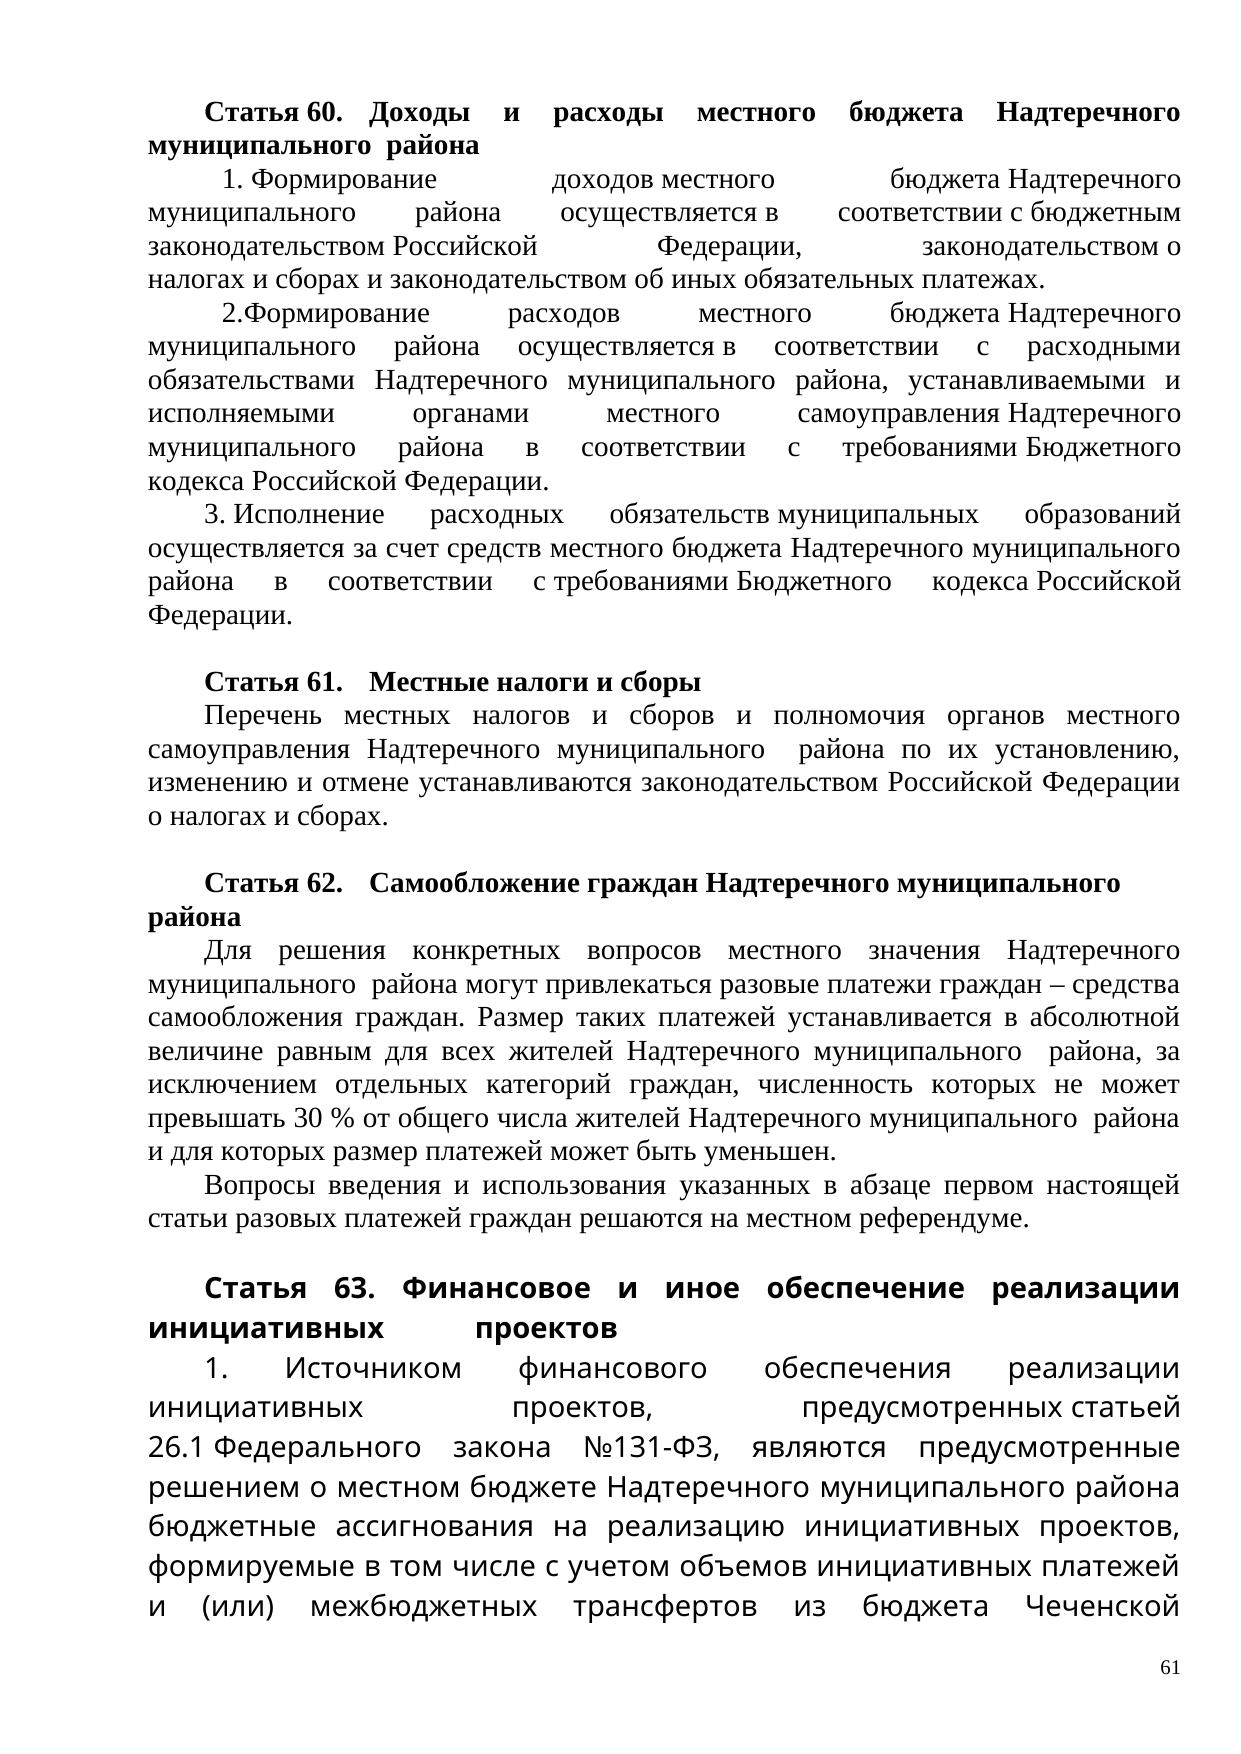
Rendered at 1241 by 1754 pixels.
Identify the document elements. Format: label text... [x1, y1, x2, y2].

text Вопросы введения и использования указанных в абзаце первом настоящей статьи разовых платежей граждан решаются на местном референдуме. [148, 1167, 1181, 1234]
text Перечень местных налогов и сборов и полномочия органов местного самоуправления Надтеречного муниципального района по их установлению, изменению и отмене устанавливаются законодательством Российской Федерации о налогах и сборах. [148, 697, 1181, 832]
subtitle Статья 61. Местные налоги и сборы [148, 664, 1181, 697]
text Для решения конкретных вопросов местного значения Надтеречного муниципального района могут привлекаться разовые платежи граждан – средства самообложения граждан. Размер таких платежей устанавливается в абсолютной величине равным для всех жителей Надтеречного муниципального района, за исключением отдельных категорий граждан, численность которых не может превышать 30 % от общего числа жителей Надтеречного муниципального района и для которых размер платежей может быть уменьшен. [148, 932, 1181, 1167]
text 3. Исполнение расходных обязательств муниципальных образований осуществляется за счет средств местного бюджета Надтеречного муниципального района в соответствии с требованиями Бюджетного кодекса Российской Федерации. [148, 496, 1181, 630]
text Статья 63. Финансовое и иное обеспечение реализации инициативных проектов [148, 1268, 1181, 1347]
text 2.Формирование расходов местного бюджета Надтеречного муниципального района осуществляется в соответствии с расходными обязательствами Надтеречного муниципального района, устанавливаемыми и исполняемыми органами местного самоуправления Надтеречного муниципального района в соответствии с требованиями Бюджетного кодекса Российской Федерации. [148, 295, 1181, 496]
subtitle Статья 60. Доходы и расходы местного бюджета Надтеречного муниципального района [148, 94, 1181, 161]
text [148, 1347, 1181, 1625]
subtitle Статья 62. Самообложение граждан Надтеречного муниципального района [148, 865, 1181, 932]
text 1. Формирование доходов местного бюджета Надтеречного муниципального района осуществляется в соответствии с бюджетным законодательством Российской Федерации, законодательством о налогах и сборах и законодательством об иных обязательных платежах. [148, 161, 1181, 295]
